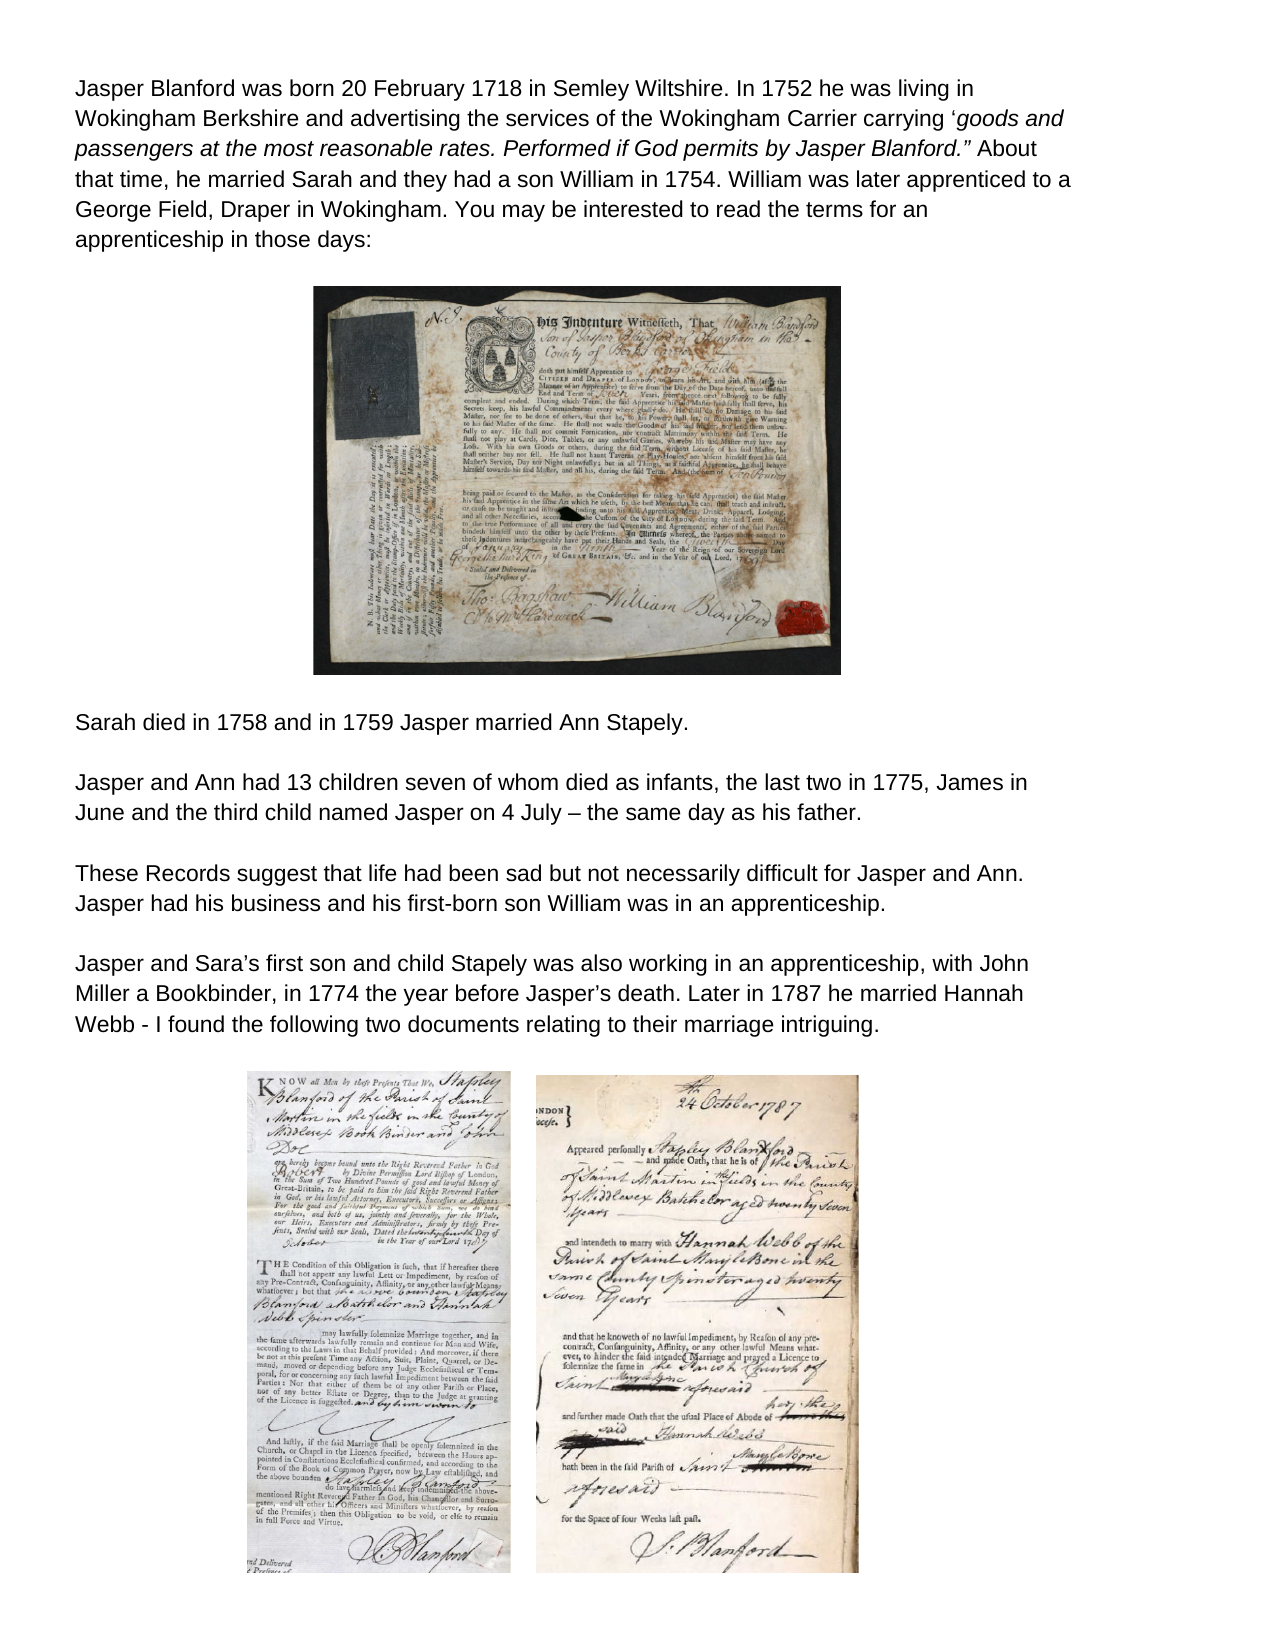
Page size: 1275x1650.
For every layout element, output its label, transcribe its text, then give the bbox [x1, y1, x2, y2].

text Jasper and Sara’s first son and child Stapely was also working in an apprenticeship, with John Miller a Bookbinder, in 1774 the year before Jasper’s death. Later in 1787 he married Hannah Webb - I found the following two documents relating to their marriage intriguing. [75, 950, 1079, 1037]
picture [313, 286, 841, 675]
text These Records suggest that life had been sad but not necessarily difficult for Jasper and Ann. Jasper had his business and his first-born son William was in an apprenticeship. [75, 859, 1079, 916]
text Jasper Blanford was born 20 February 1718 in Semley Wiltshire. In 1752 he was living in Wokingham Berkshire and advertising the services of the Wokingham Carrier carrying ‘goods and passengers at the most reasonable rates. Performed if God permits by Jasper Blanford.” About that time, he married Sarah and they had a son William in 1754. William was later apprenticed to a George Field, Draper in Wokingham. You may be interested to read the terms for an apprenticeship in those days: [75, 75, 1079, 252]
picture [536, 1075, 859, 1573]
text Jasper and Ann had 13 children seven of whom died as infants, the last two in 1775, James in June and the third child named Jasper on 4 July – the same day as his father. [75, 769, 1079, 826]
picture [247, 1071, 511, 1573]
text Sarah died in 1758 and in 1759 Jasper married Ann Stapely. [75, 708, 1079, 735]
